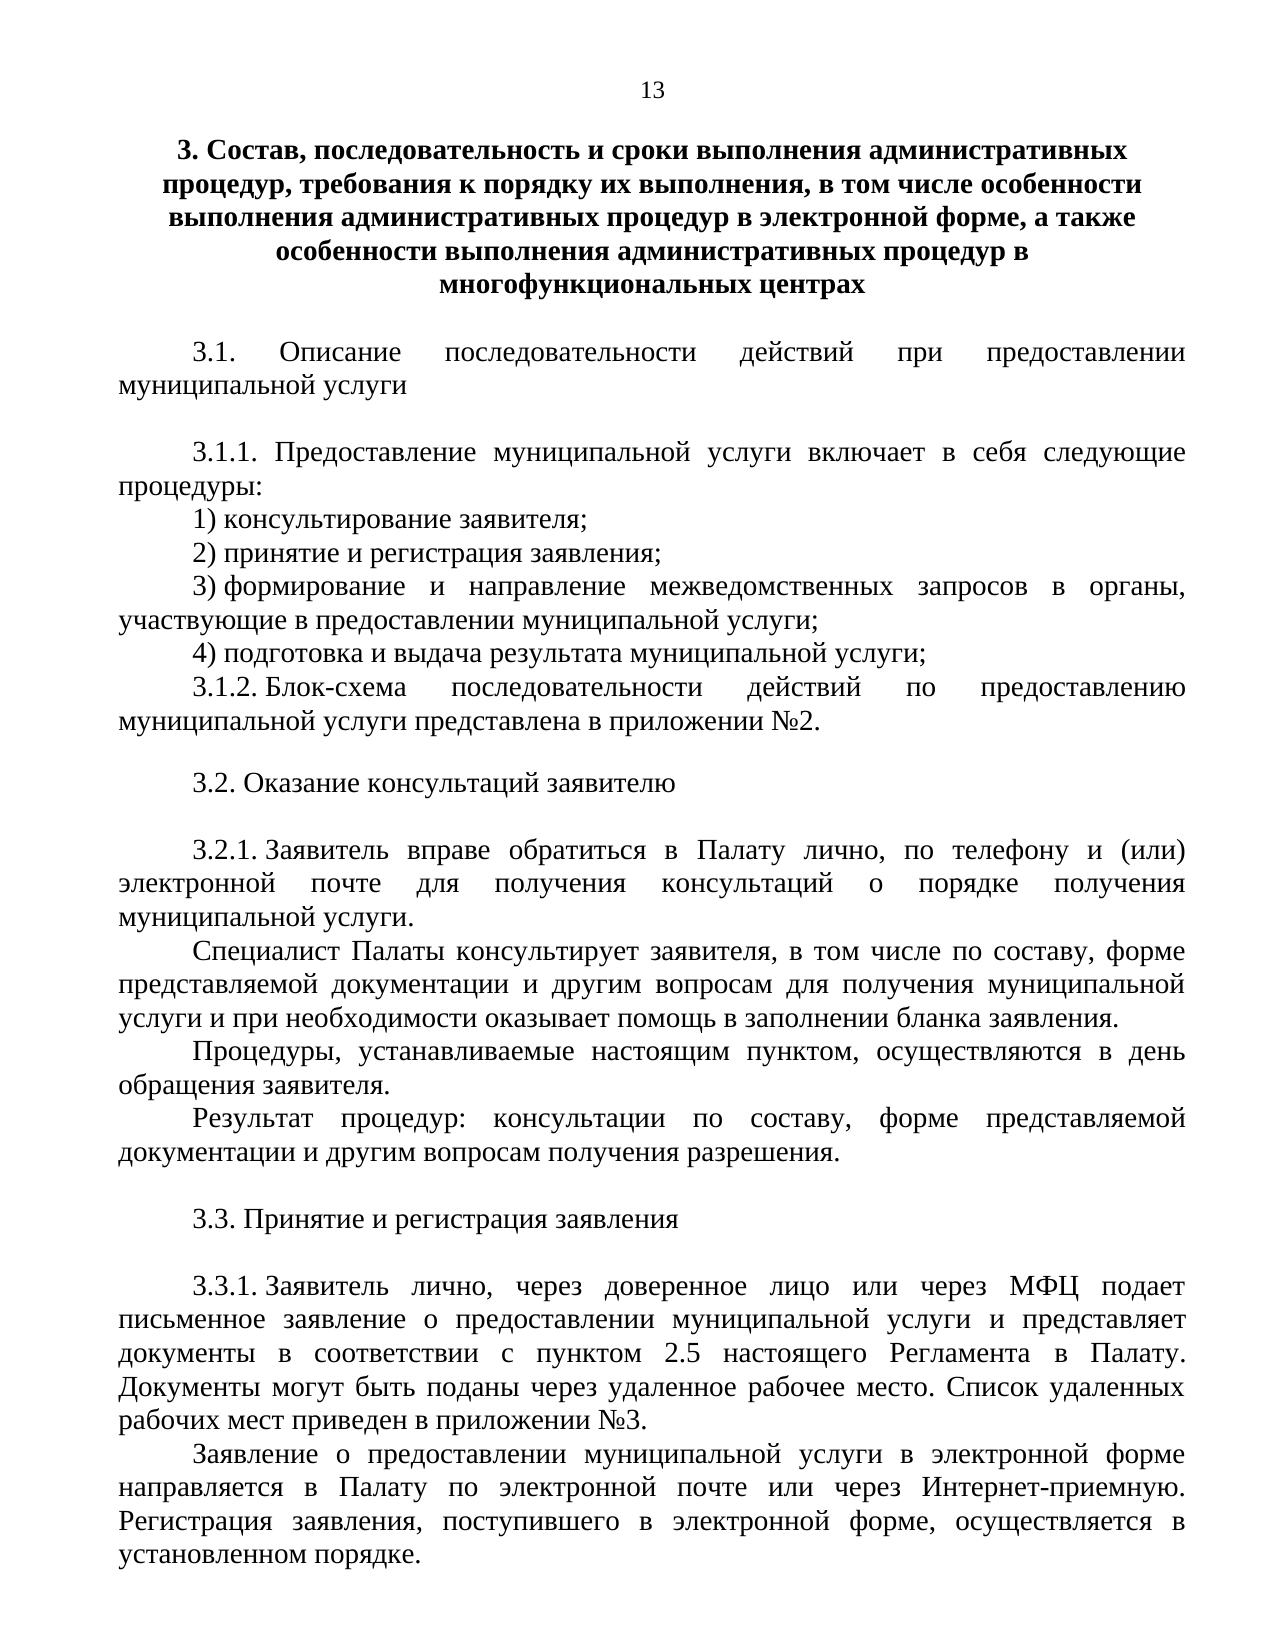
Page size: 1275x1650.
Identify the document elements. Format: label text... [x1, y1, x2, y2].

text 3.2.1. Заявитель вправе обратиться в Палату лично, по телефону и (или) электронной почте для получения консультаций о порядке получения муниципальной услуги. [118, 832, 1186, 933]
text 3.1.1. Предоставление муниципальной услуги включает в себя следующие процедуры: [118, 434, 1186, 501]
text 3.1. Описание последовательности действий при предоставлении муниципальной услуги [118, 334, 1186, 401]
text Специалист Палаты консультирует заявителя, в том числе по составу, форме представляемой документации и другим вопросам для получения муниципальной услуги и при необходимости оказывает помощь в заполнении бланка заявления. [118, 933, 1186, 1033]
text 3.1.2. Блок-схема последовательности действий по предоставлению муниципальной услуги представлена в приложении №2. [118, 669, 1186, 736]
text Процедуры, устанавливаемые настоящим пунктом, осуществляются в день обращения заявителя. [118, 1033, 1186, 1100]
text 3) формирование и направление межведомственных запросов в органы, участвующие в предоставлении муниципальной услуги; [118, 568, 1186, 636]
text Результат процедур: консультации по составу, форме представляемой документации и другим вопросам получения разрешения. [118, 1100, 1186, 1167]
text 1) консультирование заявителя; [118, 501, 1186, 535]
text 3.2. Оказание консультаций заявителю [118, 765, 1186, 798]
text 2) принятие и регистрация заявления; [118, 535, 1186, 568]
text 4) подготовка и выдача результата муниципальной услуги; [118, 636, 1186, 669]
text 3. Cостав, последовательность и сроки выполнения административных процедур, требования к порядку их выполнения, в том числе особенности выполнения административных процедур в электронной форме, а также особенности выполнения административных процедур в многофункциональных центрах [118, 132, 1186, 300]
text 3.3.1. Заявитель лично, через доверенное лицо или через МФЦ подает письменное заявление о предоставлении муниципальной услуги и представляет документы в соответствии с пунктом 2.5 настоящего Регламента в Палату. Документы могут быть поданы через удаленное рабочее место. Список удаленных рабочих мест приведен в приложении №3. [118, 1268, 1186, 1436]
text 3.3. Принятие и регистрация заявления [118, 1201, 1186, 1234]
text Заявление о предоставлении муниципальной услуги в электронной форме направляется в Палату по электронной почте или через Интернет-приемную. Регистрация заявления, поступившего в электронной форме, осуществляется в установленном порядке. [118, 1436, 1186, 1570]
